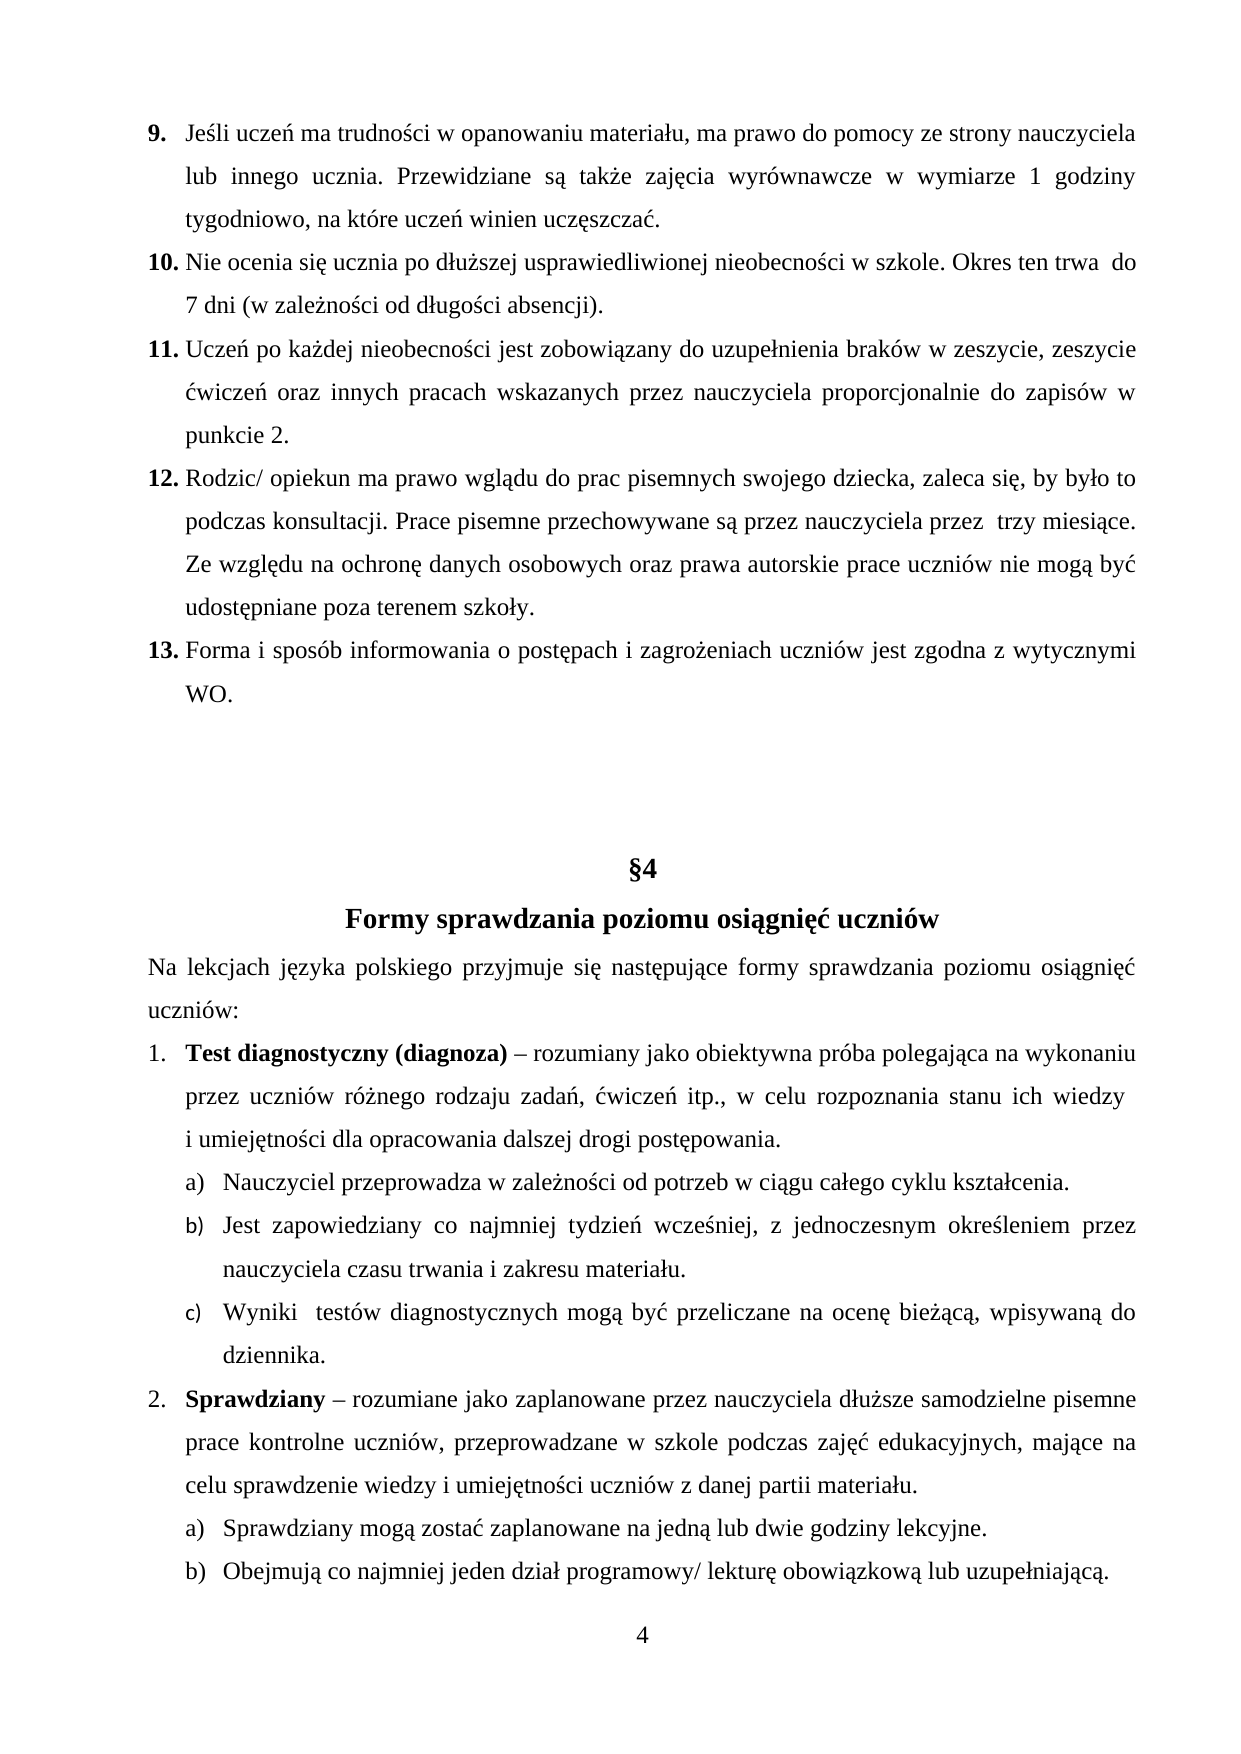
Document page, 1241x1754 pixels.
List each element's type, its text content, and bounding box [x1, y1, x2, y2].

list Forma i sposób informowania o postępach i zagrożeniach uczniów jest zgodna z wytycznymi WO. [148, 636, 1137, 707]
list Sprawdziany mogą zostać zaplanowane na jedną lub dwie godziny lekcyjne. [185, 1513, 1137, 1542]
list Formy sprawdzania poziomu osiągnięć uczniów [148, 902, 1137, 935]
list Sprawdziany – rozumiane jako zaplanowane przez nauczyciela dłuższe samodzielne pisemne prace kontrolne uczniów, przeprowadzane w szkole podczas zajęć edukacyjnych, mające na celu sprawdzenie wiedzy i umiejętności uczniów z danej partii materiału. [148, 1384, 1137, 1499]
list Rodzic/ opiekun ma prawo wglądu do prac pisemnych swojego dziecka, zaleca się, by było to podczas konsultacji. Prace pisemne przechowywane są przez nauczyciela przez trzy miesiące. Ze względu na ochronę danych osobowych oraz prawa autorskie prace uczniów nie mogą być udostępniane poza terenem szkoły. [148, 463, 1137, 621]
list Wyniki testów diagnostycznych mogą być przeliczane na ocenę bieżącą, wpisywaną do dziennika. [185, 1297, 1137, 1369]
list Na lekcjach języka polskiego przyjmuje się następujące formy sprawdzania poziomu osiągnięć uczniów: [148, 952, 1137, 1024]
list Uczeń po każdej nieobecności jest zobowiązany do uzupełnienia braków w zeszycie, zeszycie ćwiczeń oraz innych pracach wskazanych przez nauczyciela proporcjonalnie do zapisów w punkcie 2. [148, 334, 1137, 449]
list Jest zapowiedziany co najmniej tydzień wcześniej, z jednoczesnym określeniem przez nauczyciela czasu trwania i zakresu materiału. [185, 1211, 1137, 1283]
list Jeśli uczeń ma trudności w opanowaniu materiału, ma prawo do pomocy ze strony nauczyciela lub innego ucznia. Przewidziane są także zajęcia wyrównawcze w wymiarze 1 godziny tygodniowo, na które uczeń winien uczęszczać. [148, 118, 1137, 233]
list Test diagnostyczny (diagnoza) – rozumiany jako obiektywna próba polegająca na wykonaniu przez uczniów różnego rodzaju zadań, ćwiczeń itp., w celu rozpoznania stanu ich wiedzy i umiejętności dla opracowania dalszej drogi postępowania. [148, 1038, 1137, 1153]
list §4 [148, 851, 1137, 885]
list Nauczyciel przeprowadza w zależności od potrzeb w ciągu całego cyklu kształcenia. [185, 1167, 1137, 1196]
list Nie ocenia się ucznia po dłuższej usprawiedliwionej nieobecności w szkole. Okres ten trwa do 7 dni (w zależności od długości absencji). [148, 247, 1137, 319]
list Obejmują co najmniej jeden dział programowy/ lekturę obowiązkową lub uzupełniającą. [185, 1556, 1137, 1585]
